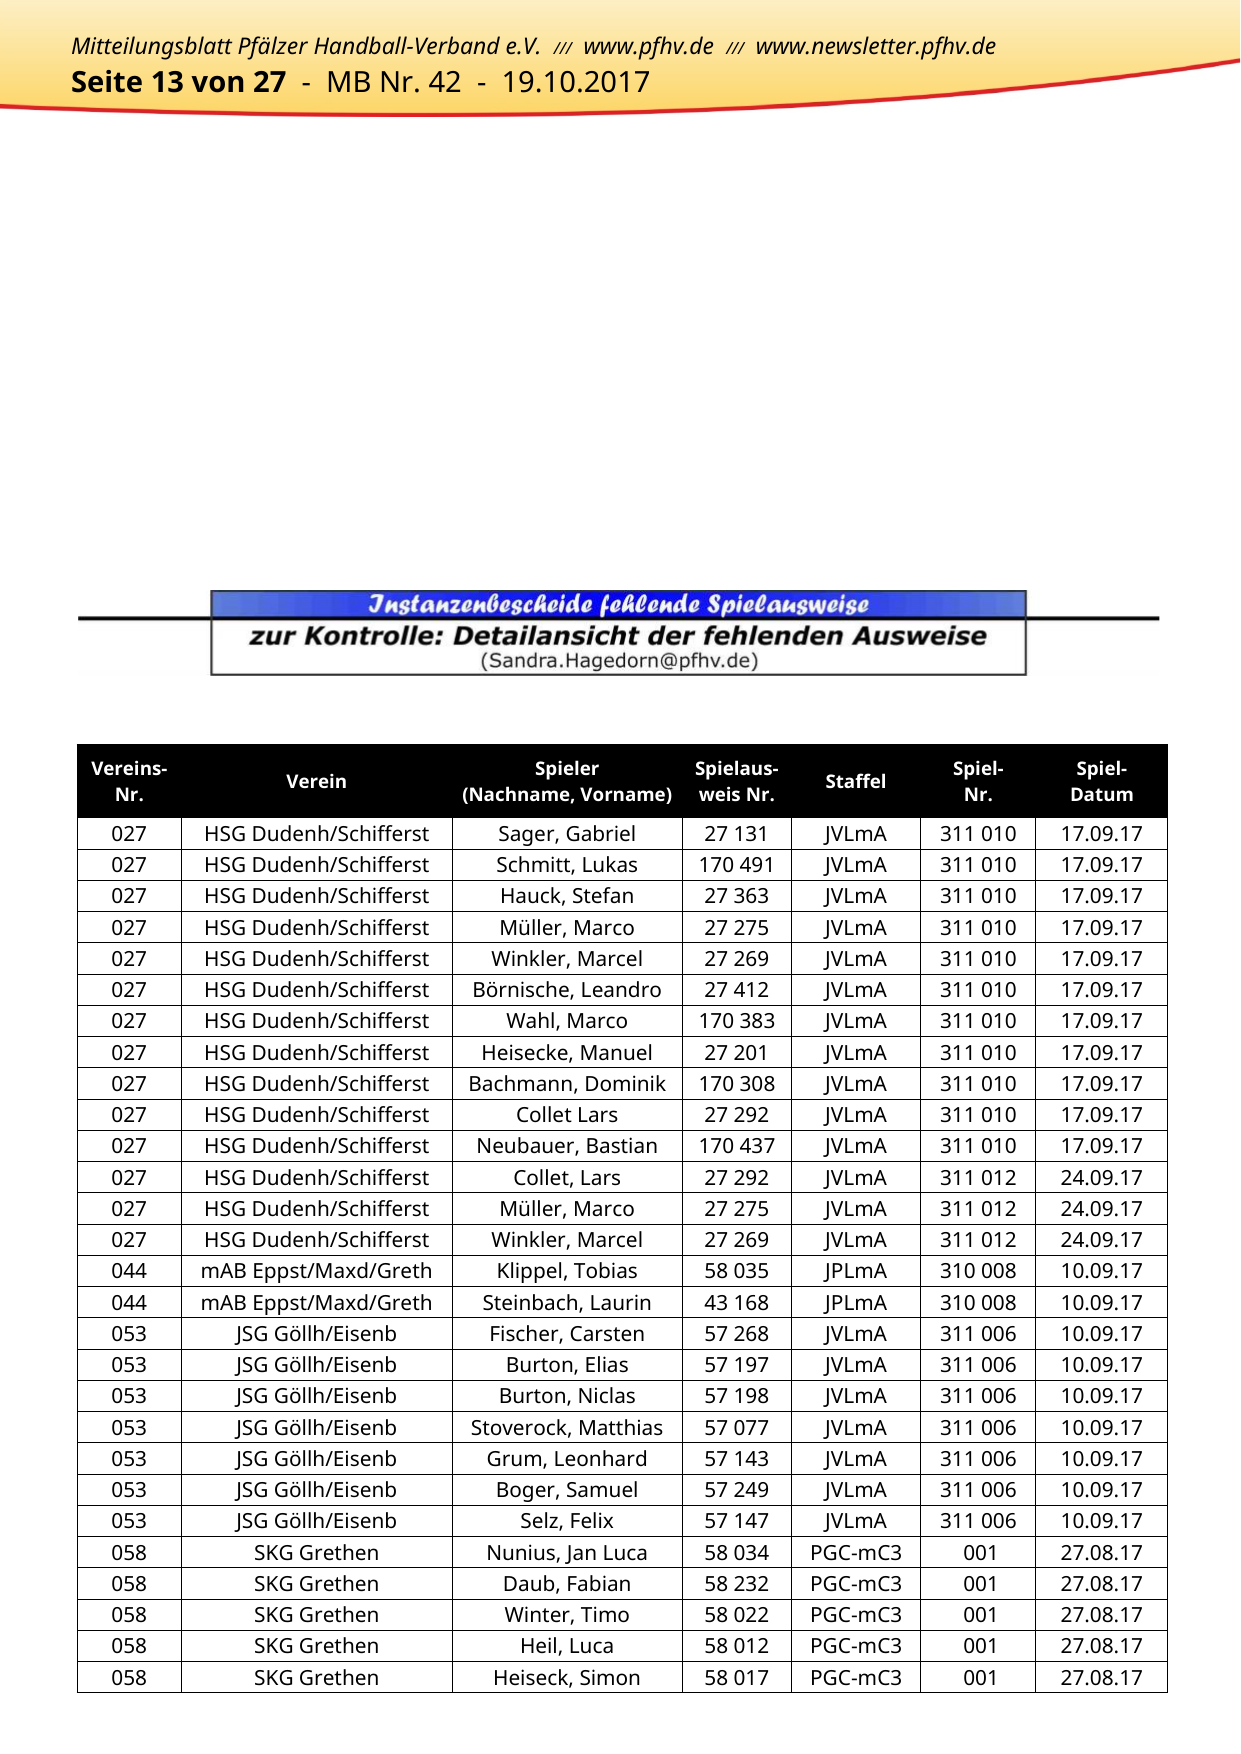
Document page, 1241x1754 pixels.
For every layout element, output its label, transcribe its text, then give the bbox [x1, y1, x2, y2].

table_cell 027 [78, 1162, 181, 1192]
table_cell 027 [78, 1006, 181, 1036]
table_cell 053 [78, 1381, 181, 1411]
table_cell 027 [78, 1225, 181, 1255]
table_cell 311 010 [921, 975, 1035, 1005]
table_cell 053 [78, 1350, 181, 1380]
table_cell 27 412 [683, 975, 791, 1005]
table_cell Collet, Lars [453, 1162, 682, 1192]
table_cell 311 010 [921, 1100, 1035, 1130]
table_cell 17.09.17 [1036, 943, 1167, 973]
table_cell Wahl, Marco [453, 1006, 682, 1036]
table_cell 170 383 [683, 1006, 791, 1036]
table_cell PGC-mC3 [792, 1662, 920, 1692]
table_cell 310 008 [921, 1287, 1035, 1317]
table_cell 10.09.17 [1036, 1475, 1167, 1505]
table_cell JVLmA [792, 1350, 920, 1380]
table_cell Müller, Marco [453, 912, 682, 942]
table_cell mAB Eppst/Maxd/Greth [182, 1287, 452, 1317]
table_cell HSG Dudenh/Schifferst [182, 881, 452, 911]
picture [0, 0, 1241, 117]
table_cell HSG Dudenh/Schifferst [182, 912, 452, 942]
table_cell JVLmA [792, 943, 920, 973]
table_header Vereins- Nr. [78, 745, 181, 817]
table_cell 17.09.17 [1036, 881, 1167, 911]
table_cell Neubauer, Bastian [453, 1131, 682, 1161]
table_cell JSG Göllh/Eisenb [182, 1443, 452, 1473]
table_cell 58 012 [683, 1631, 791, 1661]
table_cell 27.08.17 [1036, 1631, 1167, 1661]
table_cell HSG Dudenh/Schifferst [182, 1068, 452, 1098]
table_cell JSG Göllh/Eisenb [182, 1381, 452, 1411]
table_cell 001 [921, 1600, 1035, 1630]
table_cell 027 [78, 881, 181, 911]
table_cell JVLmA [792, 1037, 920, 1067]
table_cell Winkler, Marcel [453, 943, 682, 973]
table_cell 027 [78, 943, 181, 973]
table_cell JVLmA [792, 1381, 920, 1411]
table_cell Sager, Gabriel [453, 818, 682, 848]
table_cell Winkler, Marcel [453, 1225, 682, 1255]
table_cell 311 010 [921, 912, 1035, 942]
table_cell 27 269 [683, 1225, 791, 1255]
table_cell 27.08.17 [1036, 1537, 1167, 1567]
table_cell 027 [78, 1100, 181, 1130]
table_cell 027 [78, 1037, 181, 1067]
table_cell 27 275 [683, 1193, 791, 1223]
table_header Spielaus- weis Nr. [683, 745, 791, 817]
table_cell JVLmA [792, 1506, 920, 1536]
table_cell 58 034 [683, 1537, 791, 1567]
table_cell 053 [78, 1443, 181, 1473]
table_cell 27 131 [683, 818, 791, 848]
table_cell 24.09.17 [1036, 1225, 1167, 1255]
table_cell JVLmA [792, 1162, 920, 1192]
table_cell 57 268 [683, 1318, 791, 1348]
table_cell 027 [78, 975, 181, 1005]
table_cell 311 010 [921, 1131, 1035, 1161]
table_cell Schmitt, Lukas [453, 850, 682, 880]
table_cell HSG Dudenh/Schifferst [182, 943, 452, 973]
table_cell 027 [78, 1068, 181, 1098]
table_cell 24.09.17 [1036, 1193, 1167, 1223]
table_cell 170 491 [683, 850, 791, 880]
table_cell 311 006 [921, 1381, 1035, 1411]
table_cell 10.09.17 [1036, 1287, 1167, 1317]
table_cell JVLmA [792, 1068, 920, 1098]
table_cell 17.09.17 [1036, 1131, 1167, 1161]
table_cell 17.09.17 [1036, 1100, 1167, 1130]
table_cell JVLmA [792, 1412, 920, 1442]
table_cell JVLmA [792, 1006, 920, 1036]
table_cell Klippel, Tobias [453, 1256, 682, 1286]
table_cell Steinbach, Laurin [453, 1287, 682, 1317]
table_cell JVLmA [792, 912, 920, 942]
table_cell 311 010 [921, 1068, 1035, 1098]
table_cell 17.09.17 [1036, 975, 1167, 1005]
table_cell HSG Dudenh/Schifferst [182, 1006, 452, 1036]
table_cell 311 010 [921, 1037, 1035, 1067]
table_cell JVLmA [792, 1318, 920, 1348]
table_cell JPLmA [792, 1287, 920, 1317]
table_cell SKG Grethen [182, 1600, 452, 1630]
table_cell Fischer, Carsten [453, 1318, 682, 1348]
table_cell Collet Lars [453, 1100, 682, 1130]
table_cell 053 [78, 1475, 181, 1505]
table_cell JPLmA [792, 1256, 920, 1286]
table_cell Nunius, Jan Luca [453, 1537, 682, 1567]
table_cell Daub, Fabian [453, 1568, 682, 1598]
table_cell 311 012 [921, 1162, 1035, 1192]
table_cell Burton, Elias [453, 1350, 682, 1380]
table_cell JSG Göllh/Eisenb [182, 1350, 452, 1380]
table_header Verein [182, 745, 452, 817]
table_cell 058 [78, 1600, 181, 1630]
table_cell 57 147 [683, 1506, 791, 1536]
table_cell 311 006 [921, 1412, 1035, 1442]
table_cell 053 [78, 1318, 181, 1348]
table_cell JVLmA [792, 1475, 920, 1505]
table_cell HSG Dudenh/Schifferst [182, 1131, 452, 1161]
table_cell 17.09.17 [1036, 1006, 1167, 1036]
table_cell 10.09.17 [1036, 1506, 1167, 1536]
table_cell 058 [78, 1537, 181, 1567]
table_cell Heil, Luca [453, 1631, 682, 1661]
table_cell PGC-mC3 [792, 1600, 920, 1630]
table_cell 10.09.17 [1036, 1318, 1167, 1348]
table_cell 311 012 [921, 1225, 1035, 1255]
table_cell 17.09.17 [1036, 1068, 1167, 1098]
table_cell 311 006 [921, 1318, 1035, 1348]
table_cell SKG Grethen [182, 1568, 452, 1598]
table_cell 027 [78, 1193, 181, 1223]
table_header Spieler (Nachname, Vorname) [453, 745, 682, 817]
table_cell 170 308 [683, 1068, 791, 1098]
table_cell 027 [78, 1131, 181, 1161]
table_cell Heisecke, Manuel [453, 1037, 682, 1067]
table_cell 10.09.17 [1036, 1381, 1167, 1411]
table_cell 27 201 [683, 1037, 791, 1067]
table_cell 311 010 [921, 818, 1035, 848]
table_cell 58 232 [683, 1568, 791, 1598]
table_cell 10.09.17 [1036, 1350, 1167, 1380]
table_cell PGC-mC3 [792, 1631, 920, 1661]
table_cell SKG Grethen [182, 1662, 452, 1692]
table_cell 57 249 [683, 1475, 791, 1505]
table_cell SKG Grethen [182, 1631, 452, 1661]
table_cell 17.09.17 [1036, 912, 1167, 942]
table_cell 001 [921, 1662, 1035, 1692]
table_cell 43 168 [683, 1287, 791, 1317]
table_cell JVLmA [792, 850, 920, 880]
table_cell JVLmA [792, 1193, 920, 1223]
table_cell 170 437 [683, 1131, 791, 1161]
table_cell HSG Dudenh/Schifferst [182, 1037, 452, 1067]
table_cell 27.08.17 [1036, 1662, 1167, 1692]
table_cell JSG Göllh/Eisenb [182, 1412, 452, 1442]
table_cell SKG Grethen [182, 1537, 452, 1567]
table_cell 001 [921, 1631, 1035, 1661]
table_cell 17.09.17 [1036, 818, 1167, 848]
table_cell Selz, Felix [453, 1506, 682, 1536]
table_cell 10.09.17 [1036, 1412, 1167, 1442]
table_cell 57 143 [683, 1443, 791, 1473]
table_cell 311 012 [921, 1193, 1035, 1223]
table_cell JSG Göllh/Eisenb [182, 1506, 452, 1536]
table_cell JVLmA [792, 1225, 920, 1255]
table_cell PGC-mC3 [792, 1537, 920, 1567]
table_cell 27 292 [683, 1162, 791, 1192]
table_cell HSG Dudenh/Schifferst [182, 850, 452, 880]
table_cell JSG Göllh/Eisenb [182, 1475, 452, 1505]
table_cell JVLmA [792, 1443, 920, 1473]
table_cell Bachmann, Dominik [453, 1068, 682, 1098]
table_cell Grum, Leonhard [453, 1443, 682, 1473]
table_cell 311 006 [921, 1443, 1035, 1473]
table_cell 311 006 [921, 1475, 1035, 1505]
table_cell 27.08.17 [1036, 1568, 1167, 1598]
table_cell 27 275 [683, 912, 791, 942]
table_cell HSG Dudenh/Schifferst [182, 975, 452, 1005]
table_cell 001 [921, 1537, 1035, 1567]
table_cell 044 [78, 1287, 181, 1317]
table_cell JVLmA [792, 881, 920, 911]
table_cell 24.09.17 [1036, 1162, 1167, 1192]
table_cell 17.09.17 [1036, 1037, 1167, 1067]
table_cell Stoverock, Matthias [453, 1412, 682, 1442]
table_cell 57 197 [683, 1350, 791, 1380]
table_cell 57 198 [683, 1381, 791, 1411]
table_cell JSG Göllh/Eisenb [182, 1318, 452, 1348]
table_cell 10.09.17 [1036, 1256, 1167, 1286]
table_cell 058 [78, 1662, 181, 1692]
table_cell 17.09.17 [1036, 850, 1167, 880]
table_cell 27.08.17 [1036, 1600, 1167, 1630]
table_cell 58 035 [683, 1256, 791, 1286]
table_cell Hauck, Stefan [453, 881, 682, 911]
table_cell JVLmA [792, 1100, 920, 1130]
table_cell Burton, Niclas [453, 1381, 682, 1411]
table_cell HSG Dudenh/Schifferst [182, 1193, 452, 1223]
table_cell Boger, Samuel [453, 1475, 682, 1505]
table_cell HSG Dudenh/Schifferst [182, 1162, 452, 1192]
table_cell HSG Dudenh/Schifferst [182, 1100, 452, 1130]
table_cell JVLmA [792, 975, 920, 1005]
picture [78, 590, 1160, 676]
table_cell JVLmA [792, 1131, 920, 1161]
table_cell 10.09.17 [1036, 1443, 1167, 1473]
table_header Spiel- Datum [1036, 745, 1167, 817]
table_cell HSG Dudenh/Schifferst [182, 1225, 452, 1255]
table_cell 053 [78, 1506, 181, 1536]
table_cell mAB Eppst/Maxd/Greth [182, 1256, 452, 1286]
table_cell 311 006 [921, 1350, 1035, 1380]
table_cell 311 010 [921, 943, 1035, 973]
table_cell 058 [78, 1568, 181, 1598]
table_cell 044 [78, 1256, 181, 1286]
table_header Staffel [792, 745, 920, 817]
table_cell 27 363 [683, 881, 791, 911]
table_cell Müller, Marco [453, 1193, 682, 1223]
table_cell HSG Dudenh/Schifferst [182, 818, 452, 848]
table_cell 311 010 [921, 881, 1035, 911]
table_cell 27 269 [683, 943, 791, 973]
table_cell 58 017 [683, 1662, 791, 1692]
table_cell JVLmA [792, 818, 920, 848]
table_cell 311 006 [921, 1506, 1035, 1536]
table_header Spiel- Nr. [921, 745, 1035, 817]
table_cell 027 [78, 818, 181, 848]
table_cell PGC-mC3 [792, 1568, 920, 1598]
table_cell 058 [78, 1631, 181, 1661]
table_cell 310 008 [921, 1256, 1035, 1286]
table_cell 027 [78, 912, 181, 942]
table_cell Heiseck, Simon [453, 1662, 682, 1692]
table_cell 58 022 [683, 1600, 791, 1630]
table_cell Börnische, Leandro [453, 975, 682, 1005]
table_cell 053 [78, 1412, 181, 1442]
table_cell 027 [78, 850, 181, 880]
table_cell 311 010 [921, 850, 1035, 880]
table_cell Winter, Timo [453, 1600, 682, 1630]
table_cell 27 292 [683, 1100, 791, 1130]
table_cell 311 010 [921, 1006, 1035, 1036]
table_cell 001 [921, 1568, 1035, 1598]
table_cell 57 077 [683, 1412, 791, 1442]
